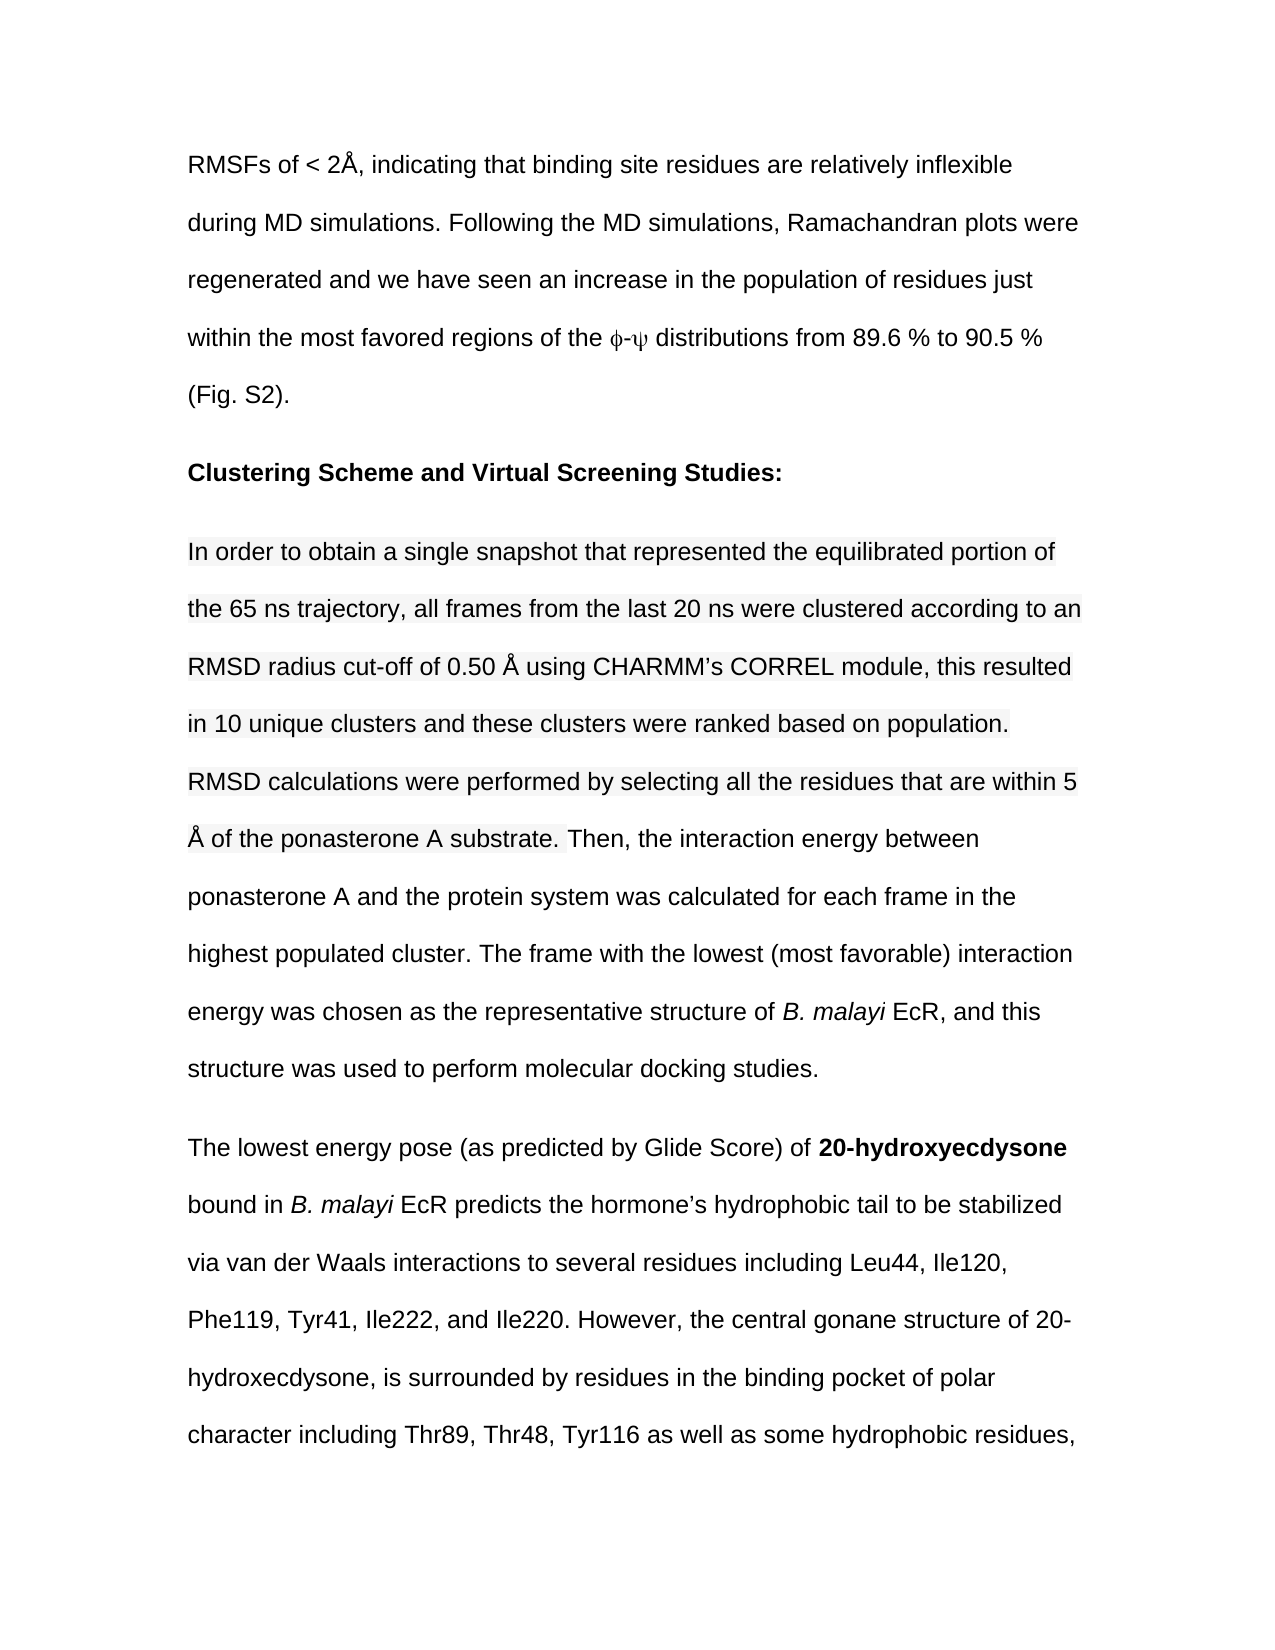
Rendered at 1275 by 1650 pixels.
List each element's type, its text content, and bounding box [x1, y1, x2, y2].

text Clustering Scheme and Virtual Screening Studies: [187, 458, 1087, 487]
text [187, 1133, 1087, 1449]
text In order to obtain a single snapshot that represented the equilibrated portion of the 65 ns trajectory, all frames from the last 20 ns were clustered according to an RMSD radius cut-off of 0.50 Å using CHARMM’s CORREL module, this resulted in 10 unique clusters and these clusters were ranked based on population. RMSD calculations were performed by selecting all the residues that are within 5 Å of the ponasterone A substrate. Then, the interaction energy between ponasterone A and the protein system was calculated for each frame in the highest populated cluster. The frame with the lowest (most favorable) interaction energy was chosen as the representative structure of B. malayi EcR, and this structure was used to perform molecular docking studies. [187, 537, 1087, 1083]
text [187, 150, 1087, 409]
